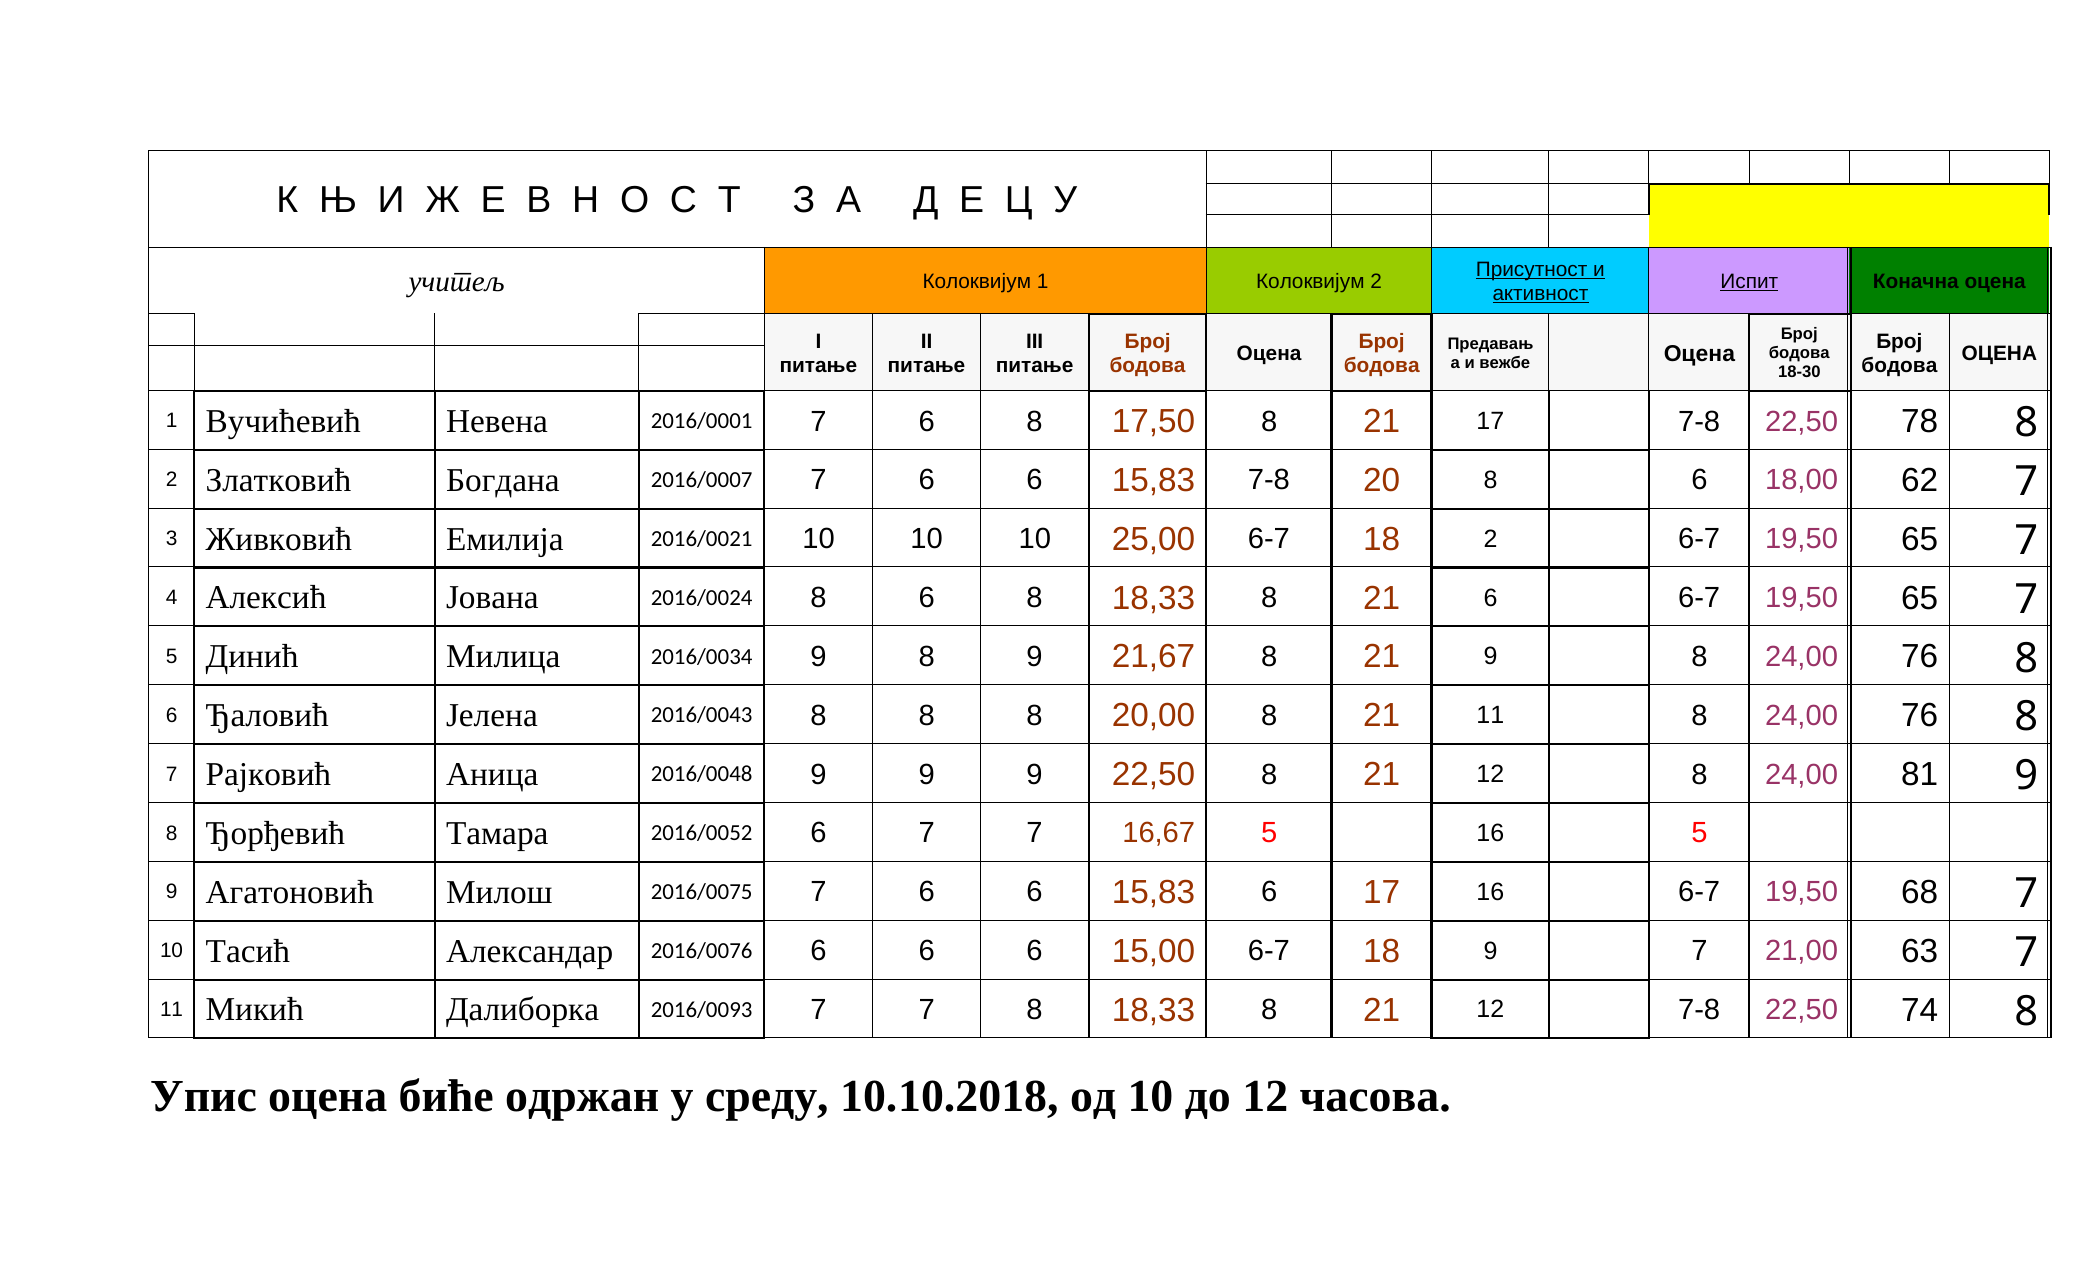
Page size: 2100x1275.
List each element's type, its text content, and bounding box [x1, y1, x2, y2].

table_cell 21 [1333, 980, 1430, 1037]
table_cell 7 [1650, 921, 1748, 978]
table_cell 2016/0034 [640, 627, 763, 684]
text Упис оцена биће одржан у среду, 10.10.2018, од 10 до 12 часова. [150, 1068, 1950, 1121]
table_cell Милица [436, 627, 638, 684]
table_cell 9 [1433, 922, 1548, 978]
table_header [1850, 151, 1949, 183]
table_cell 21 [1333, 685, 1430, 743]
table_cell 11 [149, 980, 193, 1037]
table_cell Живковић [195, 510, 434, 566]
table_cell 2016/0021 [640, 510, 763, 566]
table_cell [1207, 215, 1331, 247]
table_cell 7 [765, 450, 872, 508]
table_cell 8 [1207, 980, 1330, 1037]
table_cell 4 [149, 567, 193, 625]
table_cell [149, 314, 194, 344]
table_cell 6 [765, 921, 872, 978]
table_cell Аница [436, 745, 638, 802]
table_cell 16,67 [1090, 803, 1205, 861]
table_cell 8 [1950, 980, 2047, 1037]
table_cell 20 [1333, 450, 1430, 508]
table_cell 9 [1950, 744, 2047, 802]
table_cell Број бодова [1333, 315, 1430, 390]
table_cell 21,00 [1750, 921, 1847, 978]
table_cell II питање [873, 314, 980, 390]
table_cell 68 [1852, 862, 1949, 919]
table_cell 11 [1433, 686, 1548, 743]
table_cell 2016/0052 [640, 804, 763, 861]
table_cell [1950, 803, 2047, 861]
table_cell 19,50 [1750, 862, 1847, 919]
table_cell 7 [981, 803, 1088, 861]
table_cell 5 [149, 626, 193, 684]
table_cell 21 [1333, 626, 1430, 684]
table_cell 62 [1852, 450, 1949, 508]
table_cell ОЦЕНА [1950, 314, 2047, 390]
table_cell Милош [436, 863, 638, 919]
table_cell 7 [1950, 509, 2047, 566]
table_cell 2016/0024 [640, 569, 763, 625]
table_cell [1333, 803, 1430, 861]
table_cell 8 [765, 567, 872, 625]
table_cell 8 [1207, 567, 1330, 625]
table_cell 15,83 [1090, 862, 1205, 919]
table_cell 22,50 [1750, 980, 1847, 1037]
table_cell [1750, 803, 1847, 861]
table_cell [639, 346, 764, 390]
table_cell 6 [1433, 569, 1548, 625]
table_cell [1550, 745, 1648, 802]
table_header [1332, 151, 1431, 183]
table_cell 8 [1207, 626, 1330, 684]
table_cell [1550, 569, 1648, 625]
table_header [1432, 151, 1548, 183]
table_header [1549, 151, 1648, 183]
table_cell 7-8 [1650, 980, 1748, 1037]
table_cell Коначна оцена [1852, 248, 2047, 313]
table_cell 5 [1207, 803, 1330, 861]
table_cell 2 [1433, 510, 1548, 566]
table_cell 6-7 [1650, 862, 1748, 919]
table_cell [435, 346, 638, 390]
table_cell Колоквијум 2 [1207, 248, 1431, 313]
table_cell [1550, 863, 1648, 919]
table_cell Агатоновић [195, 863, 434, 919]
table_cell 17,50 [1090, 392, 1205, 449]
table_cell [1550, 510, 1648, 566]
table_cell 2 [149, 450, 193, 508]
table_cell 6 [981, 921, 1088, 978]
table_cell 78 [1852, 391, 1949, 449]
table_cell [1550, 804, 1648, 861]
table_cell 8 [149, 803, 193, 861]
table_cell Рајковић [195, 745, 434, 802]
table_cell [1332, 184, 1431, 214]
table_cell 9 [981, 744, 1088, 802]
table_cell 7-8 [1207, 450, 1330, 508]
table_cell [1432, 184, 1548, 214]
table_cell 7 [873, 803, 980, 861]
table_cell 8 [1207, 685, 1330, 743]
table_cell [195, 346, 434, 390]
table_cell [195, 313, 434, 344]
table_cell 8 [1950, 685, 2047, 743]
table_cell 16 [1433, 804, 1548, 861]
table_cell 15,00 [1090, 921, 1205, 978]
table_cell Испит [1649, 248, 1847, 313]
table_cell Динић [195, 627, 434, 684]
table_header [1750, 151, 1849, 183]
table_cell Тамара [436, 804, 638, 861]
table_cell [1852, 803, 1949, 861]
table_cell Ђаловић [195, 686, 434, 743]
table_cell Далиборка [436, 981, 638, 1037]
table_cell 16 [1433, 863, 1548, 919]
table_cell Број бодова [1852, 314, 1949, 390]
table_cell 8 [873, 626, 980, 684]
table_cell 6 [981, 450, 1088, 508]
table_header [1207, 151, 1331, 183]
table_cell 21,67 [1090, 626, 1205, 684]
table_cell [1432, 215, 1548, 247]
table_cell Јелена [436, 686, 638, 743]
table_cell 10 [765, 509, 872, 566]
table_cell 7 [873, 980, 980, 1037]
table_cell Колоквијум 1 [765, 248, 1206, 313]
table_cell [1332, 215, 1431, 247]
table_cell 76 [1852, 626, 1949, 684]
table_cell [1549, 184, 1648, 214]
table_cell 8 [981, 567, 1088, 625]
table_cell 7 [765, 980, 872, 1037]
table_cell 21 [1333, 392, 1430, 449]
table_cell 12 [1433, 745, 1548, 802]
table_cell Невена [436, 392, 638, 449]
table_cell 8 [1650, 685, 1748, 743]
table_cell 19,50 [1750, 509, 1847, 566]
table_cell 2016/0048 [640, 745, 763, 802]
table_cell Александар [436, 922, 638, 978]
table_cell 6 [873, 450, 980, 508]
table_cell 7 [765, 391, 872, 449]
table_cell 5 [1650, 803, 1748, 861]
table_cell 6-7 [1207, 921, 1330, 978]
table_cell 7 [765, 862, 872, 919]
table_cell [1550, 981, 1648, 1037]
table_cell Богдана [436, 451, 638, 508]
table_cell 3 [149, 509, 193, 566]
table_cell [1649, 185, 2049, 247]
table_cell 65 [1852, 567, 1949, 625]
table_cell [1549, 314, 1648, 390]
table_cell 20,00 [1090, 685, 1205, 743]
table_cell 2016/0076 [640, 922, 763, 978]
table_cell 10 [149, 921, 193, 978]
table_cell 8 [1207, 744, 1330, 802]
table_cell 7-8 [1650, 391, 1748, 449]
table_cell 7 [1950, 921, 2047, 978]
table_cell 19,50 [1750, 567, 1847, 625]
table_cell 6 [873, 921, 980, 978]
table_cell 6 [873, 391, 980, 449]
table_cell 8 [873, 685, 980, 743]
table_cell 6 [873, 567, 980, 625]
table_cell 8 [1207, 391, 1330, 449]
table_cell 2016/0043 [640, 686, 763, 743]
table_header К Њ И Ж Е В Н О С Т З А Д Е Ц У [149, 151, 1206, 247]
table_cell 8 [765, 685, 872, 743]
table_cell I питање [765, 314, 872, 390]
table_cell 10 [873, 509, 980, 566]
table_cell 6-7 [1650, 567, 1748, 625]
table_cell Микић [195, 981, 434, 1037]
table_cell 6 [981, 862, 1088, 919]
table_cell Број бодова [1090, 315, 1205, 390]
table_cell 8 [1650, 744, 1748, 802]
table_cell 2016/0093 [640, 981, 763, 1037]
table_cell [1550, 922, 1648, 978]
table_cell [1550, 451, 1648, 508]
table_cell [1549, 215, 1649, 247]
table_cell Оцена [1207, 314, 1330, 390]
table_cell 2016/0007 [640, 451, 763, 508]
table_cell 2016/0001 [640, 392, 763, 449]
table_cell 21 [1333, 744, 1430, 802]
table_cell 8 [981, 391, 1088, 449]
table_cell 18,33 [1090, 980, 1205, 1037]
table_cell Тасић [195, 922, 434, 978]
table_cell Вучићевић [195, 392, 434, 449]
table_cell 18 [1333, 509, 1430, 566]
table_cell 9 [1433, 627, 1548, 684]
table_cell 24,00 [1750, 744, 1847, 802]
table_cell III питање [981, 314, 1088, 390]
table_header [1649, 151, 1749, 183]
table_cell Оцена [1649, 314, 1748, 390]
table_cell [1207, 184, 1331, 214]
table_cell 15,83 [1090, 450, 1205, 508]
table_cell 76 [1852, 685, 1949, 743]
table_cell Ђорђевић [195, 804, 434, 861]
table_cell 65 [1852, 509, 1949, 566]
table_cell 17 [1333, 862, 1430, 919]
table_cell 25,00 [1090, 509, 1205, 566]
table_cell 8 [981, 980, 1088, 1037]
table_cell 7 [149, 744, 193, 802]
table_cell 2016/0075 [640, 863, 763, 919]
table_cell [1550, 627, 1648, 684]
table_cell Присутност и активност [1432, 248, 1648, 313]
table_cell 8 [1950, 391, 2047, 449]
table_cell 22,50 [1750, 392, 1847, 449]
table_cell 63 [1852, 921, 1949, 978]
table_cell 8 [1950, 626, 2047, 684]
table_cell 74 [1852, 980, 1949, 1037]
table_cell [1550, 686, 1648, 743]
table_header [1950, 151, 2049, 183]
table_cell 9 [981, 626, 1088, 684]
table_cell 8 [1433, 451, 1548, 508]
table_cell 8 [1650, 626, 1748, 684]
table_cell 9 [765, 626, 872, 684]
table_cell [1550, 391, 1648, 449]
table_cell 6 [1650, 450, 1748, 508]
table_cell 18 [1333, 921, 1430, 978]
table_cell 22,50 [1090, 744, 1205, 802]
table_cell 6 [149, 685, 193, 743]
table_cell Предавања и вежбе [1433, 314, 1548, 390]
table_cell Златковић [195, 451, 434, 508]
table_cell 6 [1207, 862, 1330, 919]
table_cell 12 [1433, 981, 1548, 1037]
table_cell Јована [436, 569, 638, 625]
table_cell Алексић [195, 569, 434, 625]
table_cell [435, 313, 638, 344]
table_cell 24,00 [1750, 626, 1847, 684]
table_cell Емилија [436, 510, 638, 566]
table_cell 81 [1852, 744, 1949, 802]
table_cell 6 [765, 803, 872, 861]
table_cell 8 [981, 685, 1088, 743]
table_cell 24,00 [1750, 685, 1847, 743]
table_cell [149, 346, 194, 390]
table_cell Број бодова 18-30 [1750, 315, 1847, 390]
table_cell 9 [873, 744, 980, 802]
table_cell [639, 314, 764, 344]
table_cell 18,00 [1750, 450, 1847, 508]
table_cell 6-7 [1650, 509, 1748, 566]
table_cell 7 [1950, 862, 2047, 919]
table_cell 21 [1333, 567, 1430, 625]
table_cell 18,33 [1090, 567, 1205, 625]
table_cell 7 [1950, 450, 2047, 508]
table_cell 6-7 [1207, 509, 1330, 566]
table_cell 6 [873, 862, 980, 919]
table_cell 10 [981, 509, 1088, 566]
table_cell 1 [149, 391, 193, 449]
table_cell 7 [1950, 567, 2047, 625]
table_cell 9 [765, 744, 872, 802]
table_cell 17 [1433, 391, 1548, 449]
table_cell 9 [149, 862, 193, 919]
table_cell учитељ [149, 248, 764, 313]
